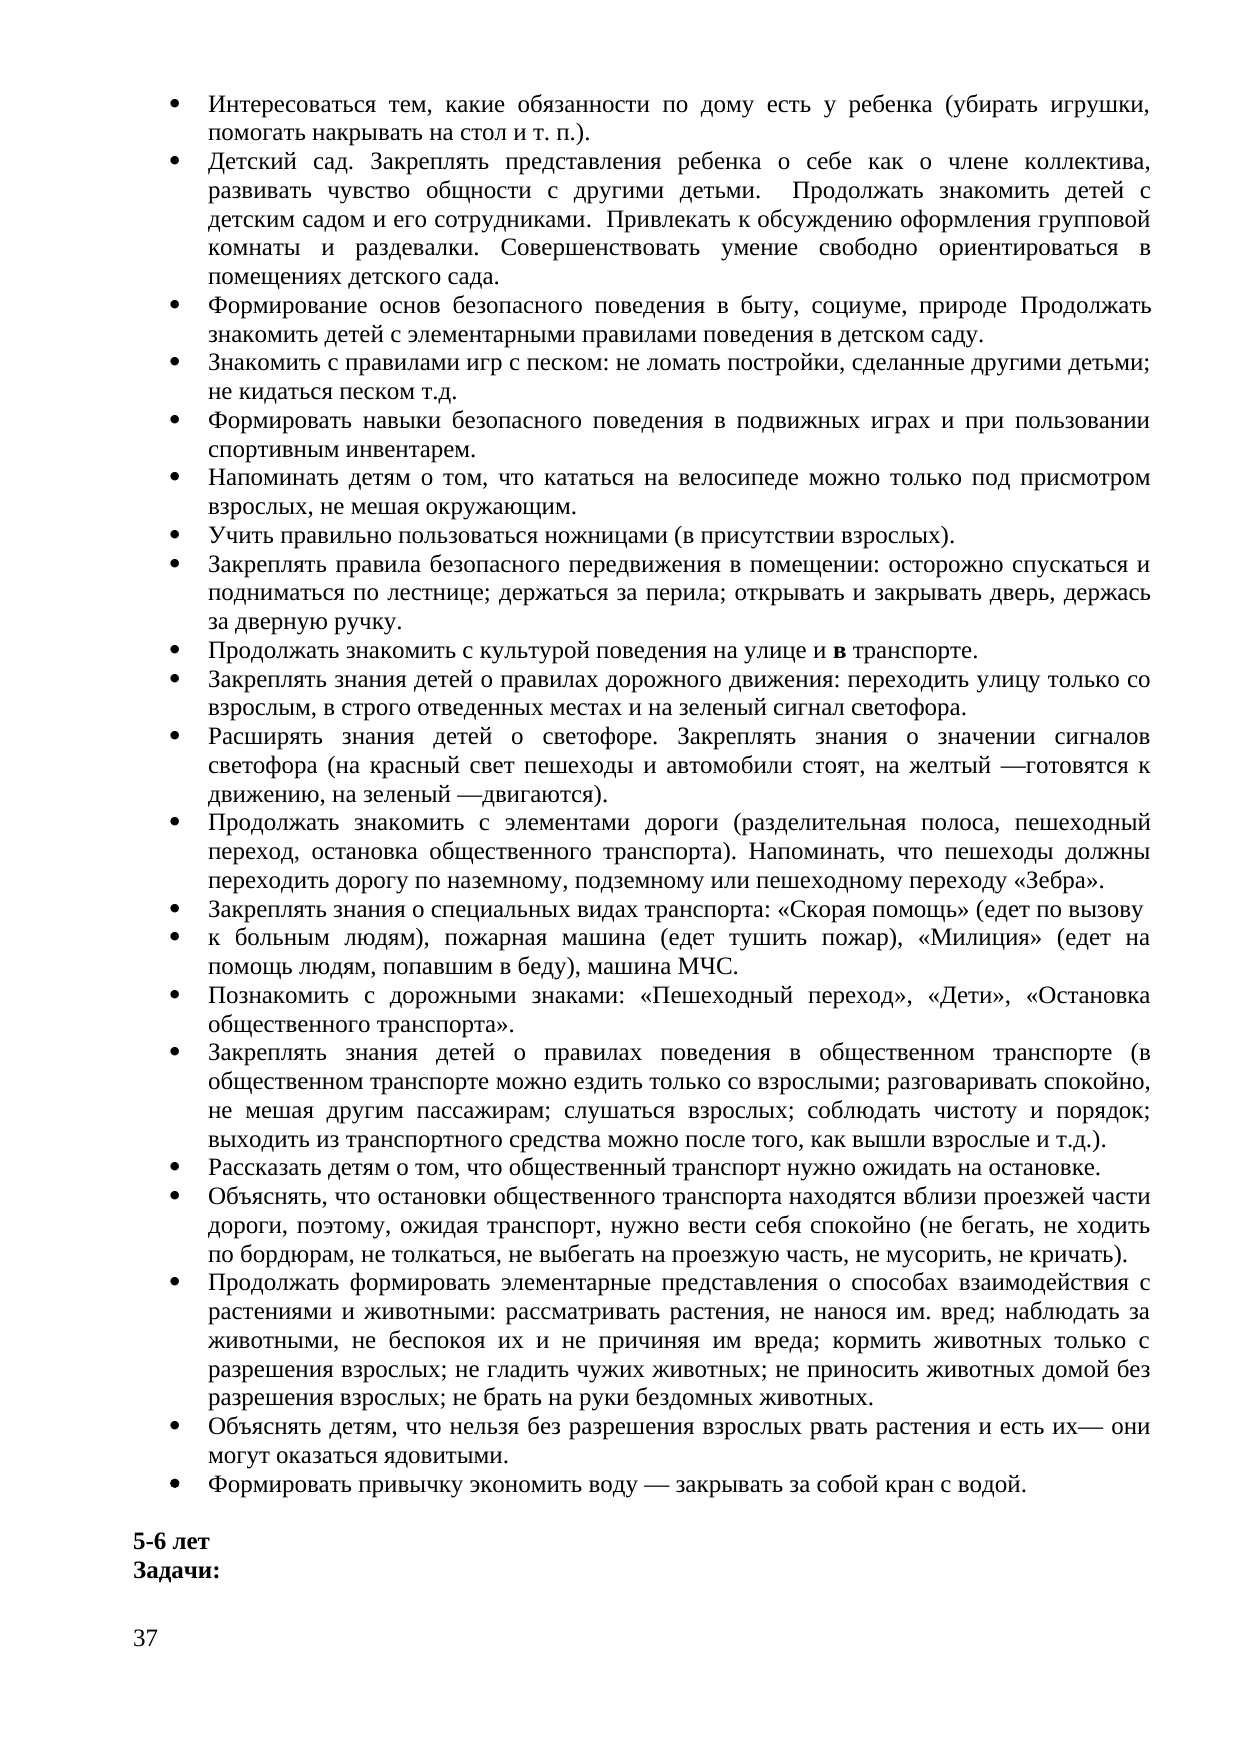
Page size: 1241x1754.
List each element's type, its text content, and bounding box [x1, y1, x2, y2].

list Рассказать детям о том, что общественный транспорт нужно ожидать на остановке. [170, 1152, 1152, 1181]
list Формировать привычку экономить воду — закрывать за собой кран с водой. [170, 1469, 1152, 1497]
list Закреплять знания детей о правилах поведения в общественном транспорте (в общественном транспорте можно ездить только со взрослыми; разговаривать спокойно, не мешая другим пассажирам; слушаться взрослых; соблюдать чистоту и порядок; выходить из транспортного средства можно после того, как вышли взрослые и т.д.). [170, 1037, 1152, 1152]
list Продолжать знакомить с элементами дороги (разделительная полоса, пешеходный переход, остановка общественного транспорта). Напоминать, что пешеходы должны переходить дорогу по наземному, подземному или пешеходному переходу «Зебра». [170, 807, 1152, 894]
list Познакомить с дорожными знаками: «Пешеходный переход», «Дети», «Остановка общественного транспорта». [170, 980, 1152, 1037]
list Объяснять детям, что нельзя без разрешения взрослых рвать растения и есть их— они могут оказаться ядовитыми. [170, 1411, 1152, 1469]
list Продолжать формировать элементарные представления о способах взаимодействия с растениями и животными: рассматривать растения, не нанося им. вред; наблюдать за животными, не беспокоя их и не причиняя им вреда; кормить животных только с разрешения взрослых; не гладить чужих животных; не приносить животных домой без разрешения взрослых; не брать на руки бездомных животных. [170, 1267, 1152, 1411]
list Объяснять, что остановки общественного транспорта находятся вблизи проезжей части дороги, поэтому, ожидая транспорт, нужно вести себя спокойно (не бегать, не ходить по бордюрам, не толкаться, не выбегать на проезжую часть, не мусорить, не кричать). [170, 1181, 1152, 1267]
list Закреплять знания о специальных видах транспорта: «Скорая помощь» (едет по вызову [170, 894, 1152, 922]
list Формировать навыки безопасного поведения в подвижных играх и при пользовании спортивным инвентарем. [170, 405, 1152, 462]
list Расширять знания детей о светофоре. Закреплять знания о значении сигналов светофора (на красный свет пешеходы и автомобили стоят, на желтый —готовятся к движению, на зеленый —двигаются). [170, 721, 1152, 807]
text 5-6 лет [133, 1526, 1152, 1555]
list Учить правильно пользоваться ножницами (в присутствии взрослых). [170, 520, 1152, 549]
list Продолжать знакомить с культурой поведения на улице и в транспорте. [170, 635, 1152, 664]
text Задачи: [133, 1555, 1152, 1584]
list Интересоваться тем, какие обязанности по дому есть у ребенка (убирать игрушки, помогать накрывать на стол и т. п.). [170, 89, 1152, 146]
list Формирование основ безопасного поведения в быту, социуме, природе Продолжать знакомить детей с элементарными правилами поведения в детском саду. [170, 290, 1152, 347]
list Знакомить с правилами игр с песком: не ломать постройки, сделанные другими детьми; не кидаться песком т.д. [170, 347, 1152, 405]
list Закреплять правила безопасного передвижения в помещении: осторожно спускаться и подниматься по лестнице; держаться за перила; открывать и закрывать дверь, держась за дверную ручку. [170, 549, 1152, 635]
list Детский сад. Закреплять представления ребенка о себе как о члене коллектива, развивать чувство общности с другими детьми. Продолжать знакомить детей с детским садом и его сотрудниками. Привлекать к обсуждению оформления групповой комнаты и раздевалки. Совершенствовать умение свободно ориентироваться в помещениях детского сада. [170, 146, 1152, 290]
list Закреплять знания детей о правилах дорожного движения: переходить улицу только со взрослым, в строго отведенных местах и на зеленый сигнал светофора. [170, 664, 1152, 721]
list Напоминать детям о том, что кататься на велосипеде можно только под присмотром взрослых, не мешая окружающим. [170, 462, 1152, 520]
list к больным людям), пожарная машина (едет тушить пожар), «Милиция» (едет на помощь людям, попавшим в беду), машина МЧС. [170, 922, 1152, 980]
